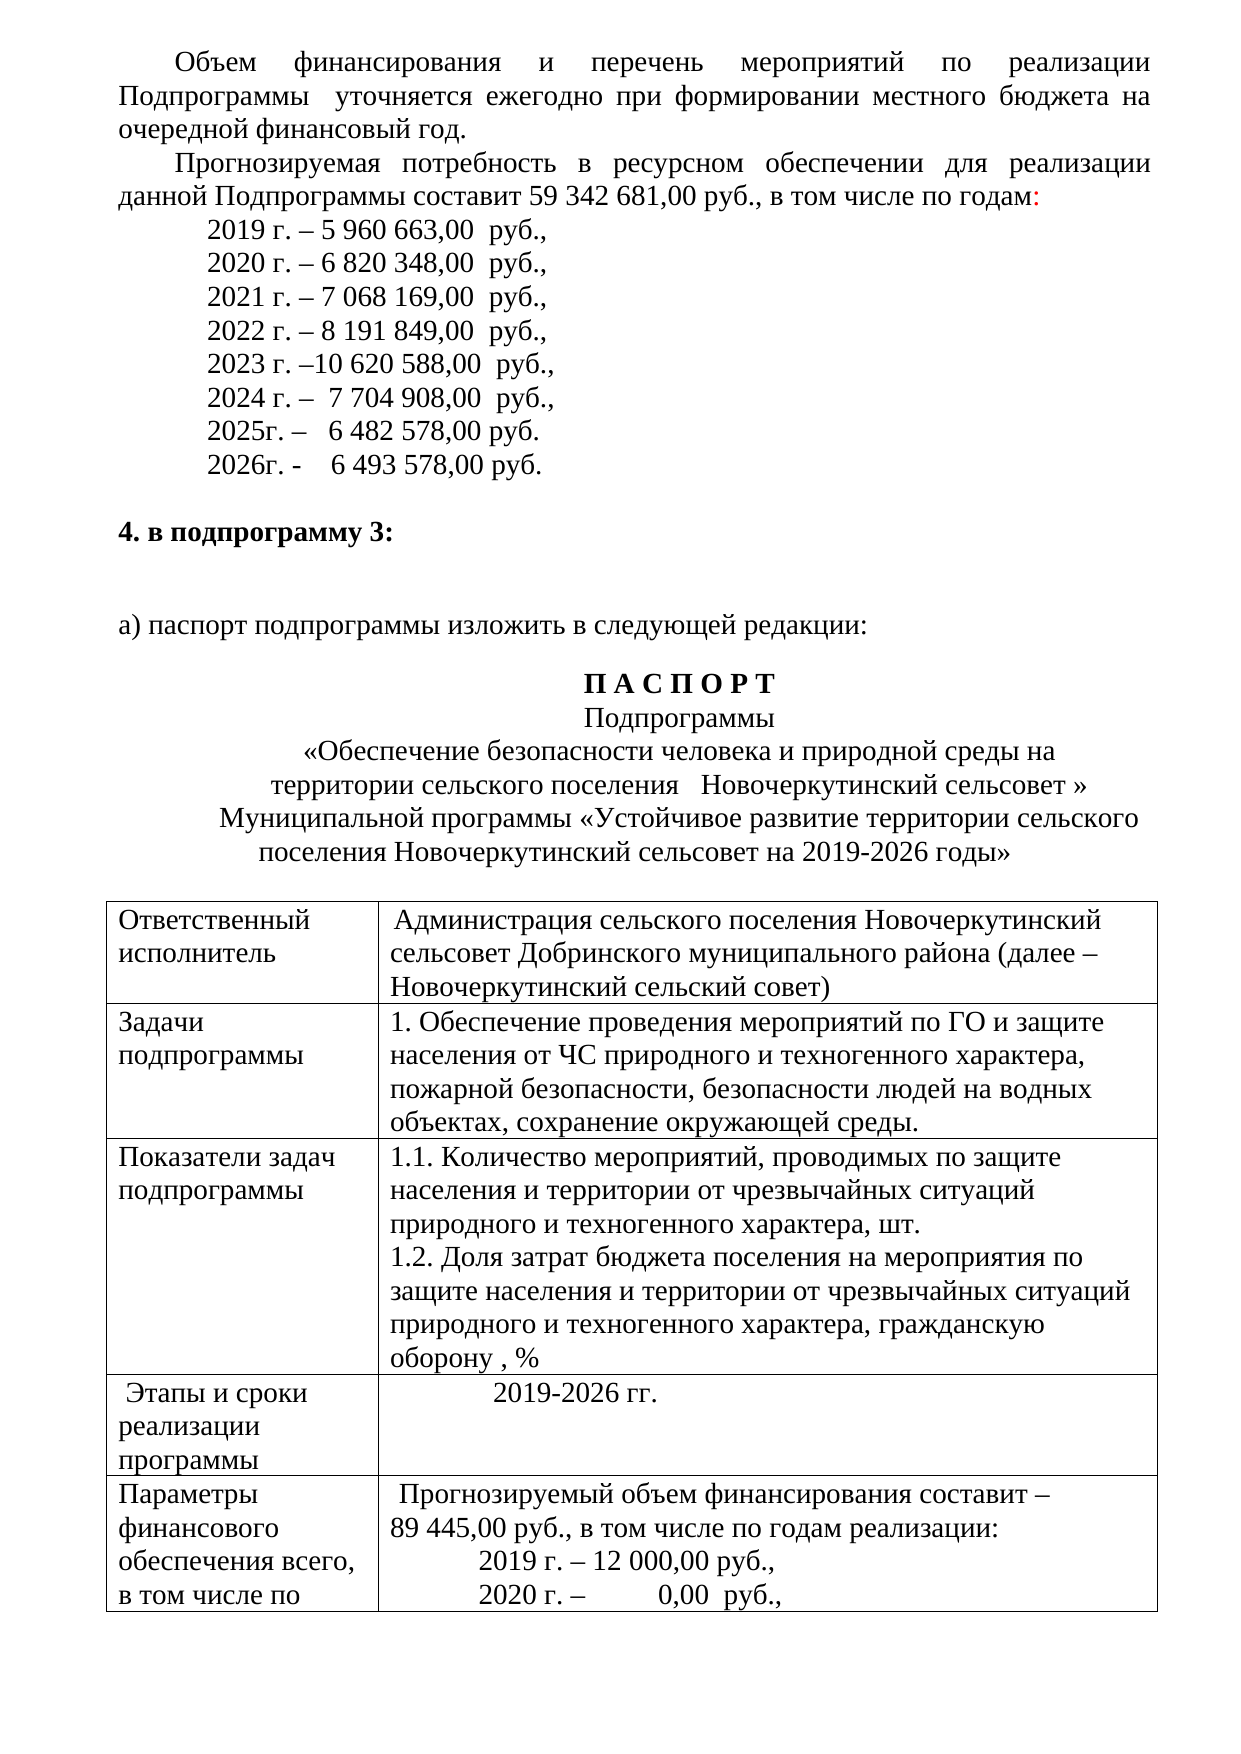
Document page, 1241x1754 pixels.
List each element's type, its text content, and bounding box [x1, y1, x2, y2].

table_cell 1.1. Количество мероприятий, проводимых по защите населения и территории от чрезвычайных ситуаций природного и техногенного характера, шт. 1.2. Доля затрат бюджета поселения на мероприятия по защите населения и территории от чрезвычайных ситуаций природного и техногенного характера, гражданскую оборону , % [379, 1139, 1157, 1374]
text 2022 г. – 8 191 849,00 руб., [118, 313, 1152, 346]
text Подпрограммы [118, 700, 1152, 733]
text 2021 г. – 7 068 169,00 руб., [118, 279, 1152, 313]
text а) паспорт подпрограммы изложить в следующей редакции: [118, 607, 1152, 640]
table_cell 1. Обеспечение проведения мероприятий по ГО и защите населения от ЧС природного и техногенного характера, пожарной безопасности, безопасности людей на водных объектах, сохранение окружающей среды. [379, 1004, 1157, 1138]
text «Обеспечение безопасности человека и природной среды на [118, 733, 1152, 767]
text Объем финансирования и перечень мероприятий по реализации Подпрограммы уточняется ежегодно при формировании местного бюджета на очередной финансовый год. [118, 44, 1152, 145]
table_cell Задачи подпрограммы [107, 1004, 378, 1138]
text Прогнозируемая потребность в ресурсном обеспечении для реализации данной Подпрограммы составит 59 342 681,00 руб., в том числе по годам: [118, 145, 1152, 212]
table_cell Показатели задач подпрограммы [107, 1139, 378, 1374]
table_header Ответственный исполнитель [107, 902, 378, 1003]
text 2025г. – 6 482 578,00 руб. [118, 413, 1152, 447]
text П А С П О Р Т [118, 666, 1152, 700]
table_header Администрация сельского поселения Новочеркутинский сельсовет Добринского муниципального района (далее – Новочеркутинский сельский совет) [379, 902, 1157, 1003]
text 4. в подпрограмму 3: [118, 514, 1152, 547]
text территории сельского поселения Новочеркутинский сельсовет » [118, 767, 1152, 800]
text 2023 г. –10 620 588,00 руб., [118, 346, 1152, 380]
text Муниципальной программы «Устойчивое развитие территории сельского поселения Новочеркутинский сельсовет на 2019-2026 годы» [118, 800, 1152, 867]
text 2019 г. – 5 960 663,00 руб., [118, 212, 1152, 246]
table_cell Этапы и сроки реализации программы [107, 1375, 378, 1475]
text 2020 г. – 6 820 348,00 руб., [118, 246, 1152, 279]
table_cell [107, 1476, 378, 1611]
text 2024 г. – 7 704 908,00 руб., [118, 380, 1152, 413]
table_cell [379, 1476, 1157, 1611]
text 2026г. - 6 493 578,00 руб. [118, 447, 1152, 480]
table_cell 2019-2026 гг. [379, 1375, 1157, 1475]
